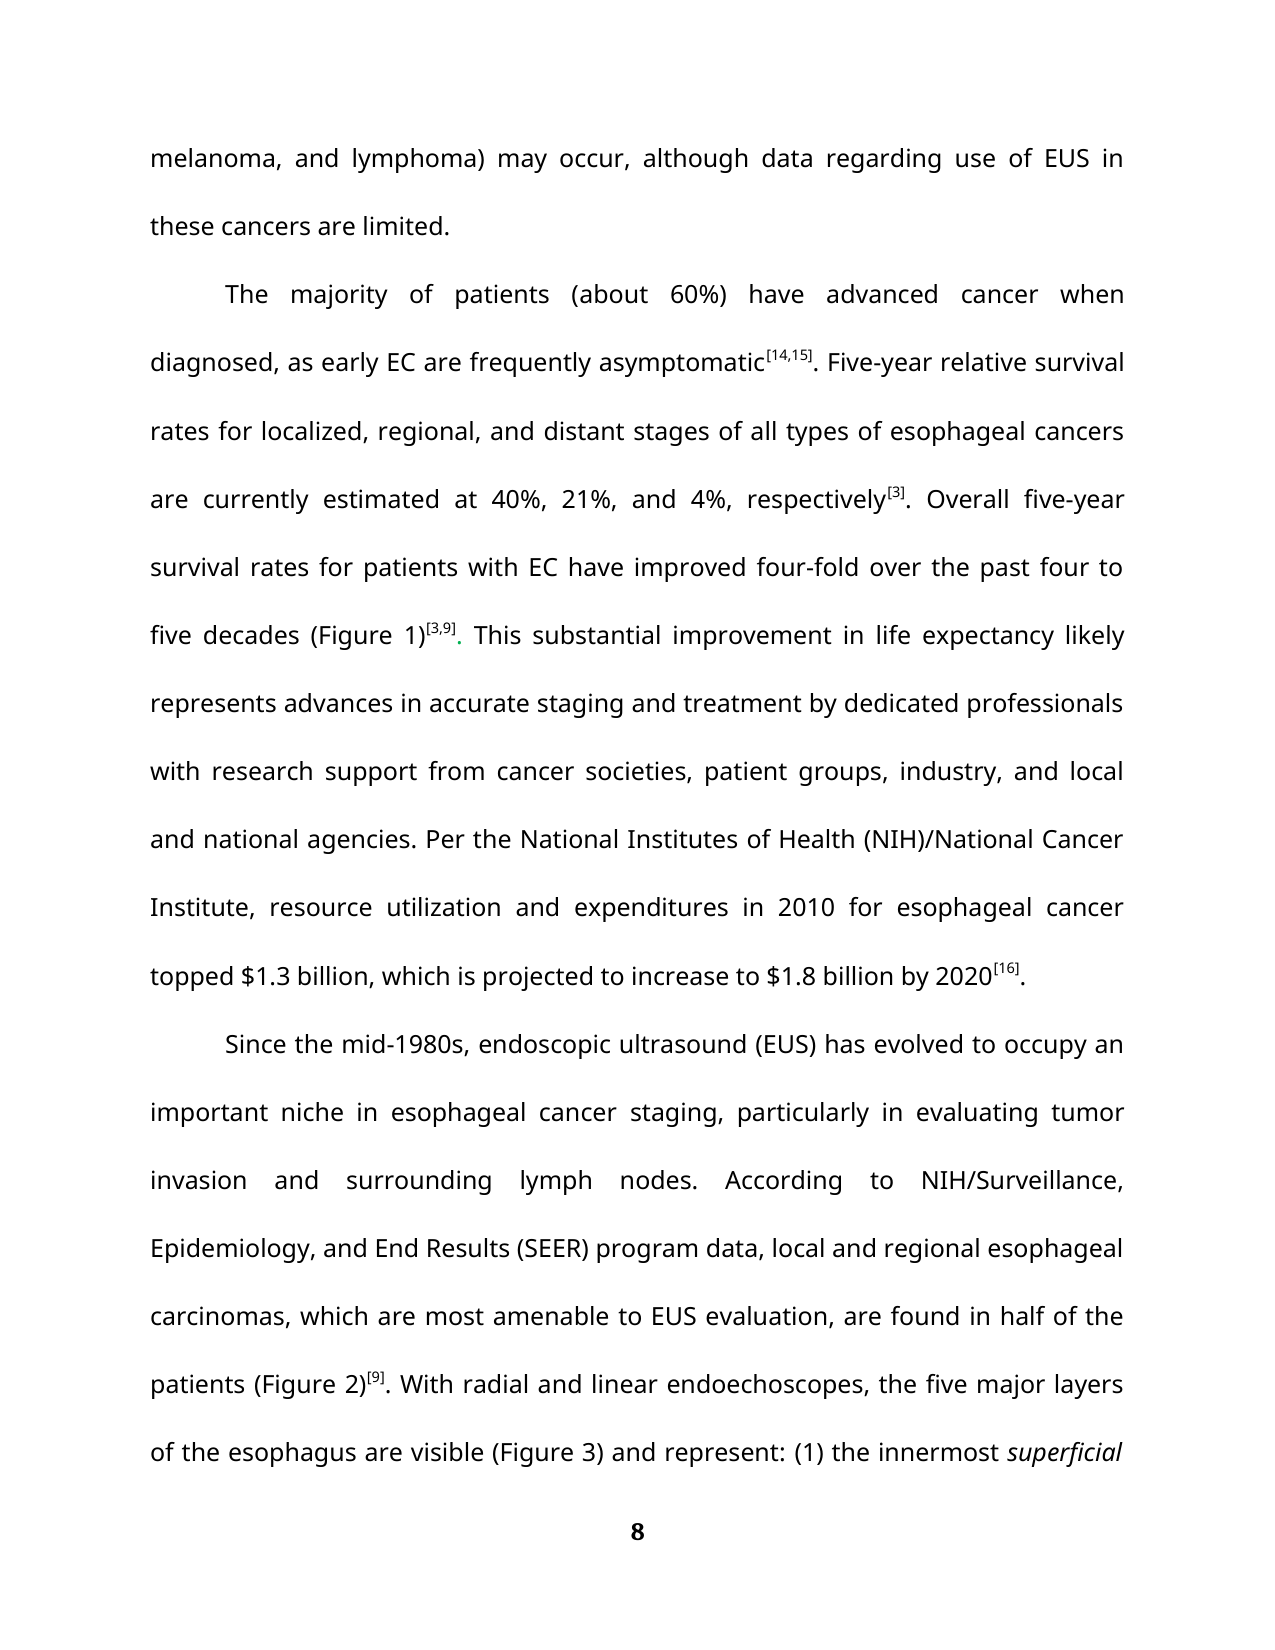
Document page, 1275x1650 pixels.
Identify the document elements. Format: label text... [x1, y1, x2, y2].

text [150, 1026, 1125, 1469]
text The majority of patients (about 60%) have advanced cancer when diagnosed, as early EC are frequently asymptomatic[14,15]. Five-year relative survival rates for localized, regional, and distant stages of all types of esophageal cancers are currently estimated at 40%, 21%, and 4%, respectively[3]. Overall five-year survival rates for patients with EC have improved four-fold over the past four to five decades (Figure 1)[3,9]. This substantial improvement in life expectancy likely represents advances in accurate staging and treatment by dedicated professionals with research support from cancer societies, patient groups, industry, and local and national agencies. Per the National Institutes of Health (NIH)/National Cancer Institute, resource utilization and expenditures in 2010 for esophageal cancer topped $1.3 billion, which is projected to increase to $1.8 billion by 2020[16]. [150, 277, 1125, 992]
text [150, 141, 1125, 243]
